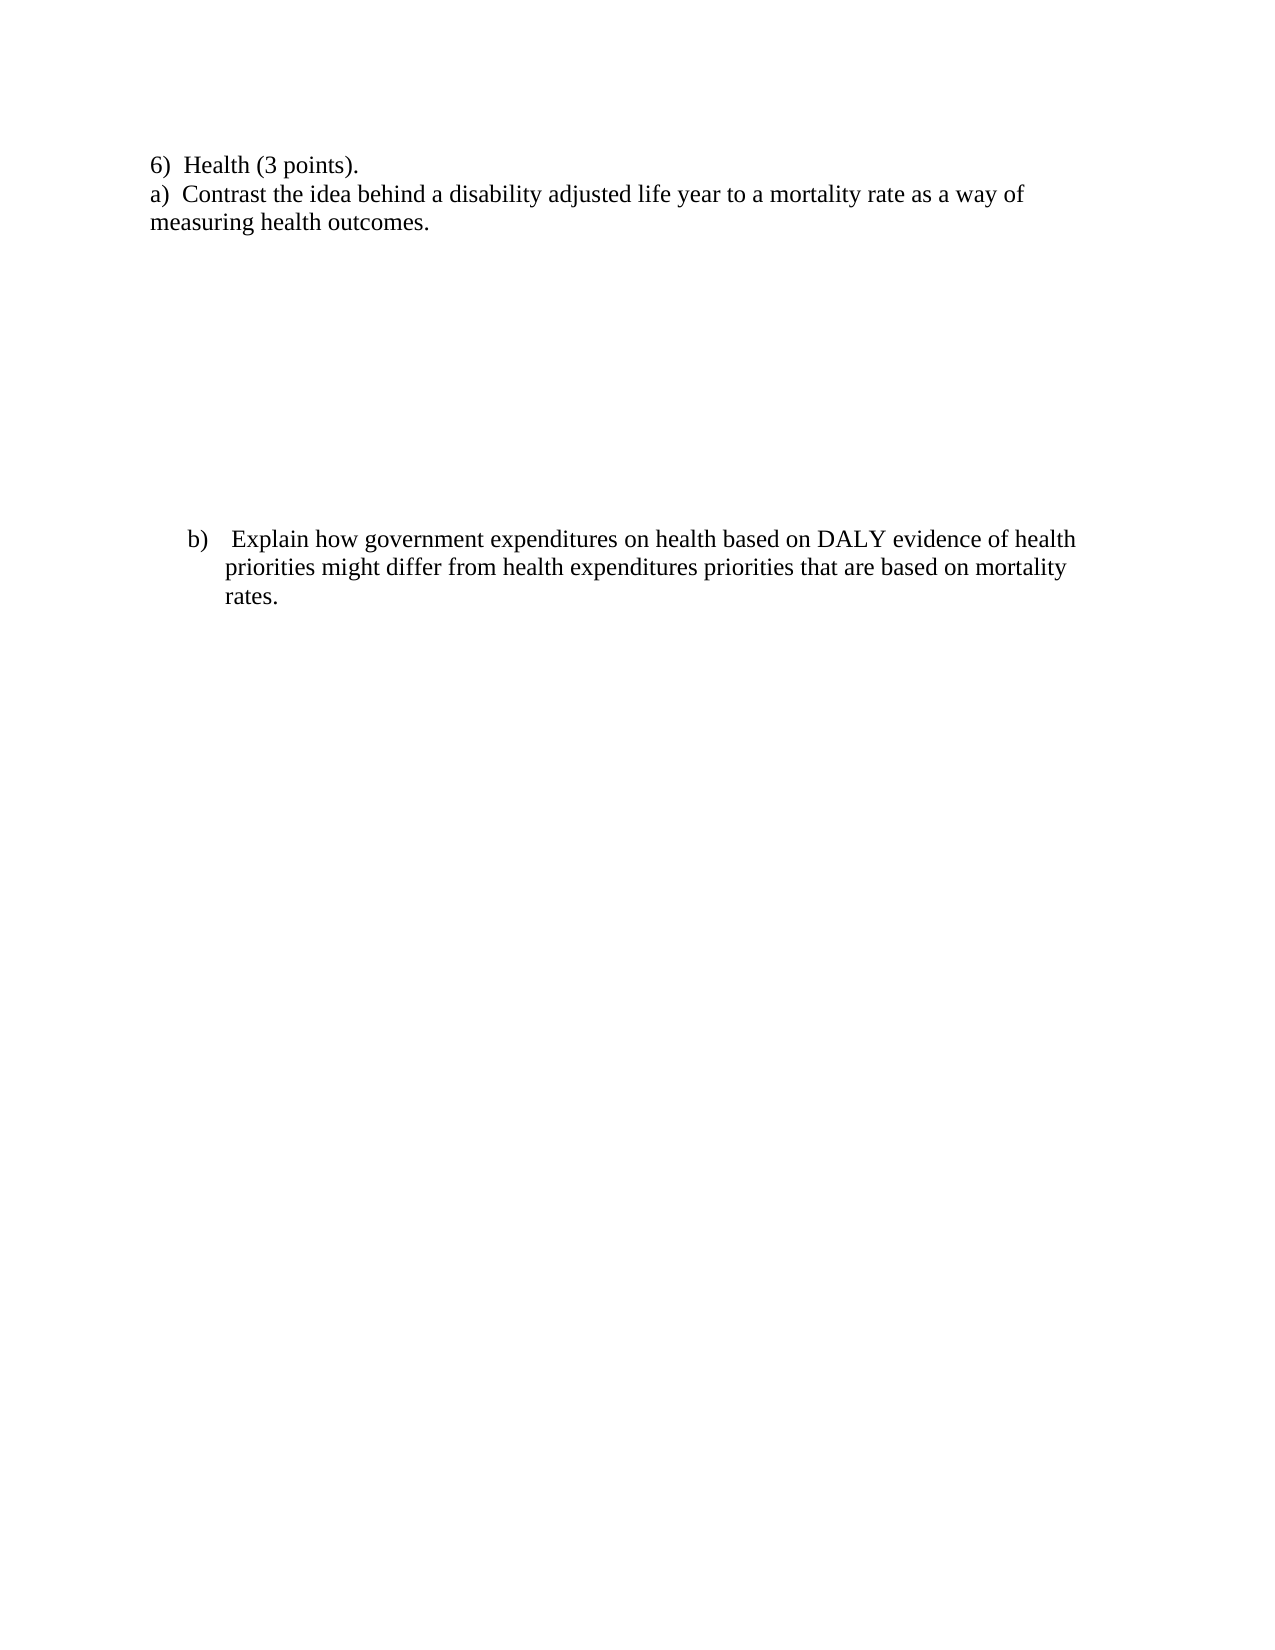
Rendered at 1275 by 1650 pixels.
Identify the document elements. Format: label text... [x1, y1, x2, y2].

text 6) Health (3 points). [150, 150, 1125, 179]
text a) Contrast the idea behind a disability adjusted life year to a mortality rate as a way of measuring health outcomes. [150, 179, 1125, 236]
list Explain how government expenditures on health based on DALY evidence of health priorities might differ from health expenditures priorities that are based on mortality rates. [187, 524, 1125, 610]
